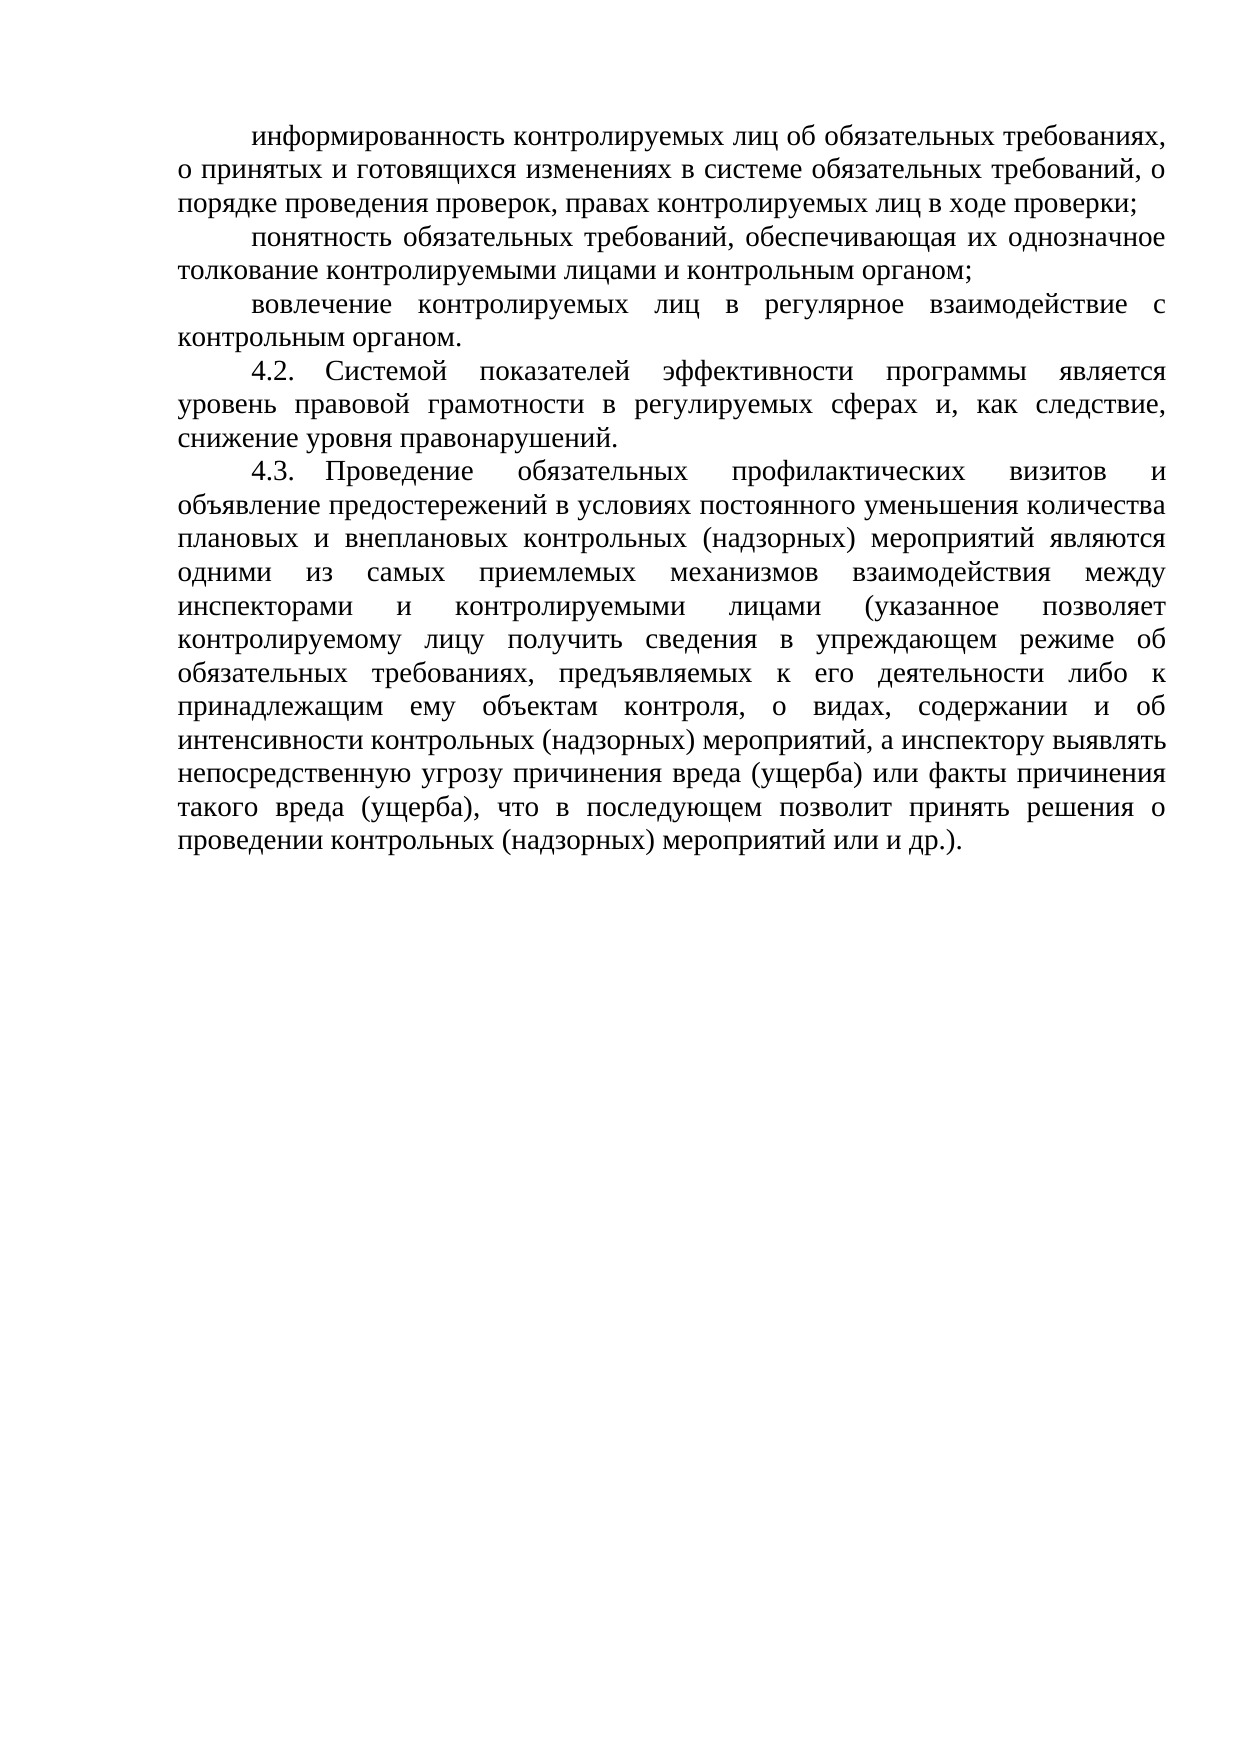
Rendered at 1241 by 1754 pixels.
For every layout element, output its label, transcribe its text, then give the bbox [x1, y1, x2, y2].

list Проведение обязательных профилактических визитов и объявление предостережений в условиях постоянного уменьшения количества плановых и внеплановых контрольных (надзорных) мероприятий являются одними из самых приемлемых механизмов взаимодействия между инспекторами и контролируемыми лицами (указанное позволяет контролируемому лицу получить сведения в упреждающем режиме об обязательных требованиях, предъявляемых к его деятельности либо к принадлежащим ему объектам контроля, о видах, содержании и об интенсивности контрольных (надзорных) мероприятий, а инспектору выявлять непосредственную угрозу причинения вреда (ущерба) или факты причинения такого вреда (ущерба), что в последующем позволит принять решения о проведении контрольных (надзорных) мероприятий или и др.). [177, 453, 1167, 856]
list Системой показателей эффективности программы является уровень правовой грамотности в регулируемых сферах и, как следствие, снижение уровня правонарушений. [177, 353, 1167, 453]
text информированность контролируемых лиц об обязательных требованиях, о принятых и готовящихся изменениях в системе обязательных требований, о порядке проведения проверок, правах контролируемых лиц в ходе проверки; [177, 118, 1167, 219]
text понятность обязательных требований, обеспечивающая их однозначное толкование контролируемыми лицами и контрольным органом; [177, 219, 1167, 286]
text вовлечение контролируемых лиц в регулярное взаимодействие с контрольным органом. [177, 286, 1167, 353]
